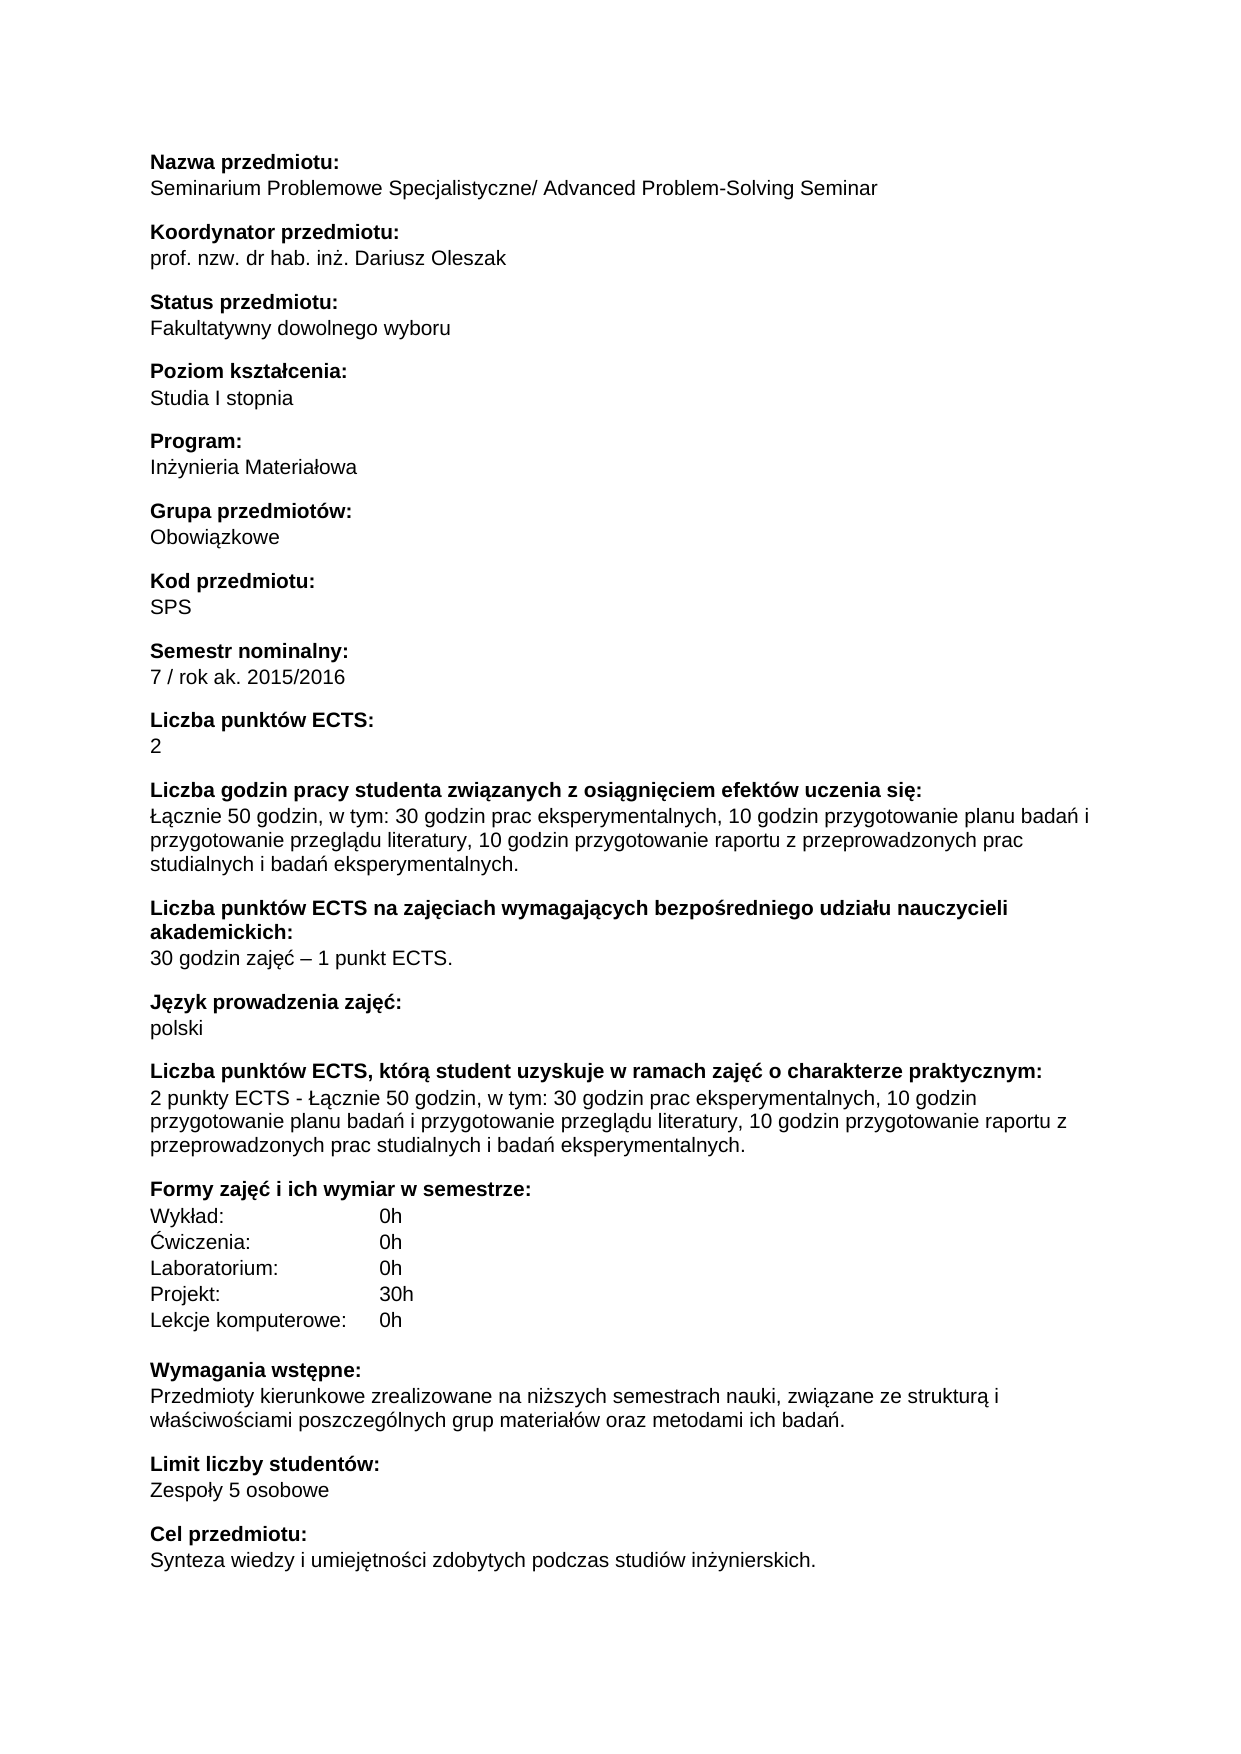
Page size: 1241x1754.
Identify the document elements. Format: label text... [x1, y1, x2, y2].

table_cell Lekcje komputerowe: [140, 1308, 367, 1332]
text Cel przedmiotu: [150, 1521, 1090, 1545]
text 2 [150, 734, 1090, 758]
text prof. nzw. dr hab. inż. Dariusz Oleszak [150, 246, 1090, 270]
text 30 godzin zajęć – 1 punkt ECTS. [150, 946, 1090, 970]
text SPS [150, 595, 1090, 619]
table_header Wykład: [140, 1204, 367, 1228]
text 2 punkty ECTS - Łącznie 50 godzin, w tym: 30 godzin prac eksperymentalnych, 10 godzin przygotowanie planu badań i przygotowanie przeglądu literatury, 10 godzin przygotowanie raportu z przeprowadzonych prac studialnych i badań eksperymentalnych. [150, 1085, 1090, 1157]
text Nazwa przedmiotu: [150, 150, 1090, 174]
text 7 / rok ak. 2015/2016 [150, 664, 1090, 688]
text Kod przedmiotu: [150, 569, 1090, 593]
text Formy zajęć i ich wymiar w semestrze: [150, 1177, 1090, 1201]
text Liczba punktów ECTS, którą student uzyskuje w ramach zajęć o charakterze praktycznym: [150, 1059, 1090, 1083]
text Poziom kształcenia: [150, 359, 1090, 383]
text Seminarium Problemowe Specjalistyczne/ Advanced Problem-Solving Seminar [150, 176, 1090, 200]
table_cell 0h [369, 1306, 597, 1332]
table_cell 0h [369, 1254, 597, 1280]
text Zespoły 5 osobowe [150, 1478, 1090, 1502]
text Fakultatywny dowolnego wyboru [150, 316, 1090, 339]
table_cell Ćwiczenia: [140, 1230, 367, 1254]
text Limit liczby studentów: [150, 1452, 1090, 1476]
text Semestr nominalny: [150, 638, 1090, 662]
table_cell 30h [369, 1280, 597, 1306]
text Grupa przedmiotów: [150, 499, 1090, 523]
text Program: [150, 429, 1090, 453]
text Liczba godzin pracy studenta związanych z osiągnięciem efektów uczenia się: [150, 778, 1090, 802]
text Koordynator przedmiotu: [150, 220, 1090, 244]
text Inżynieria Materiałowa [150, 455, 1090, 479]
table_cell Laboratorium: [140, 1256, 367, 1280]
text Liczba punktów ECTS na zajęciach wymagających bezpośredniego udziału nauczycieli akademickich: [150, 896, 1090, 944]
text Język prowadzenia zajęć: [150, 989, 1090, 1013]
text Status przedmiotu: [150, 289, 1090, 313]
text Synteza wiedzy i umiejętności zdobytych podczas studiów inżynierskich. [150, 1547, 1090, 1571]
table_cell Projekt: [140, 1282, 367, 1306]
text Wymagania wstępne: [150, 1358, 1090, 1382]
text Przedmioty kierunkowe zrealizowane na niższych semestrach nauki, związane ze strukturą i właściwościami poszczególnych grup materiałów oraz metodami ich badań. [150, 1384, 1090, 1432]
text Studia I stopnia [150, 385, 1090, 409]
table_cell 0h [369, 1228, 597, 1254]
text Obowiązkowe [150, 525, 1090, 549]
text Łącznie 50 godzin, w tym: 30 godzin prac eksperymentalnych, 10 godzin przygotowanie planu badań i przygotowanie przeglądu literatury, 10 godzin przygotowanie raportu z przeprowadzonych prac studialnych i badań eksperymentalnych. [150, 804, 1090, 876]
text polski [150, 1016, 1090, 1039]
text Liczba punktów ECTS: [150, 708, 1090, 732]
table_header 0h [369, 1204, 597, 1228]
